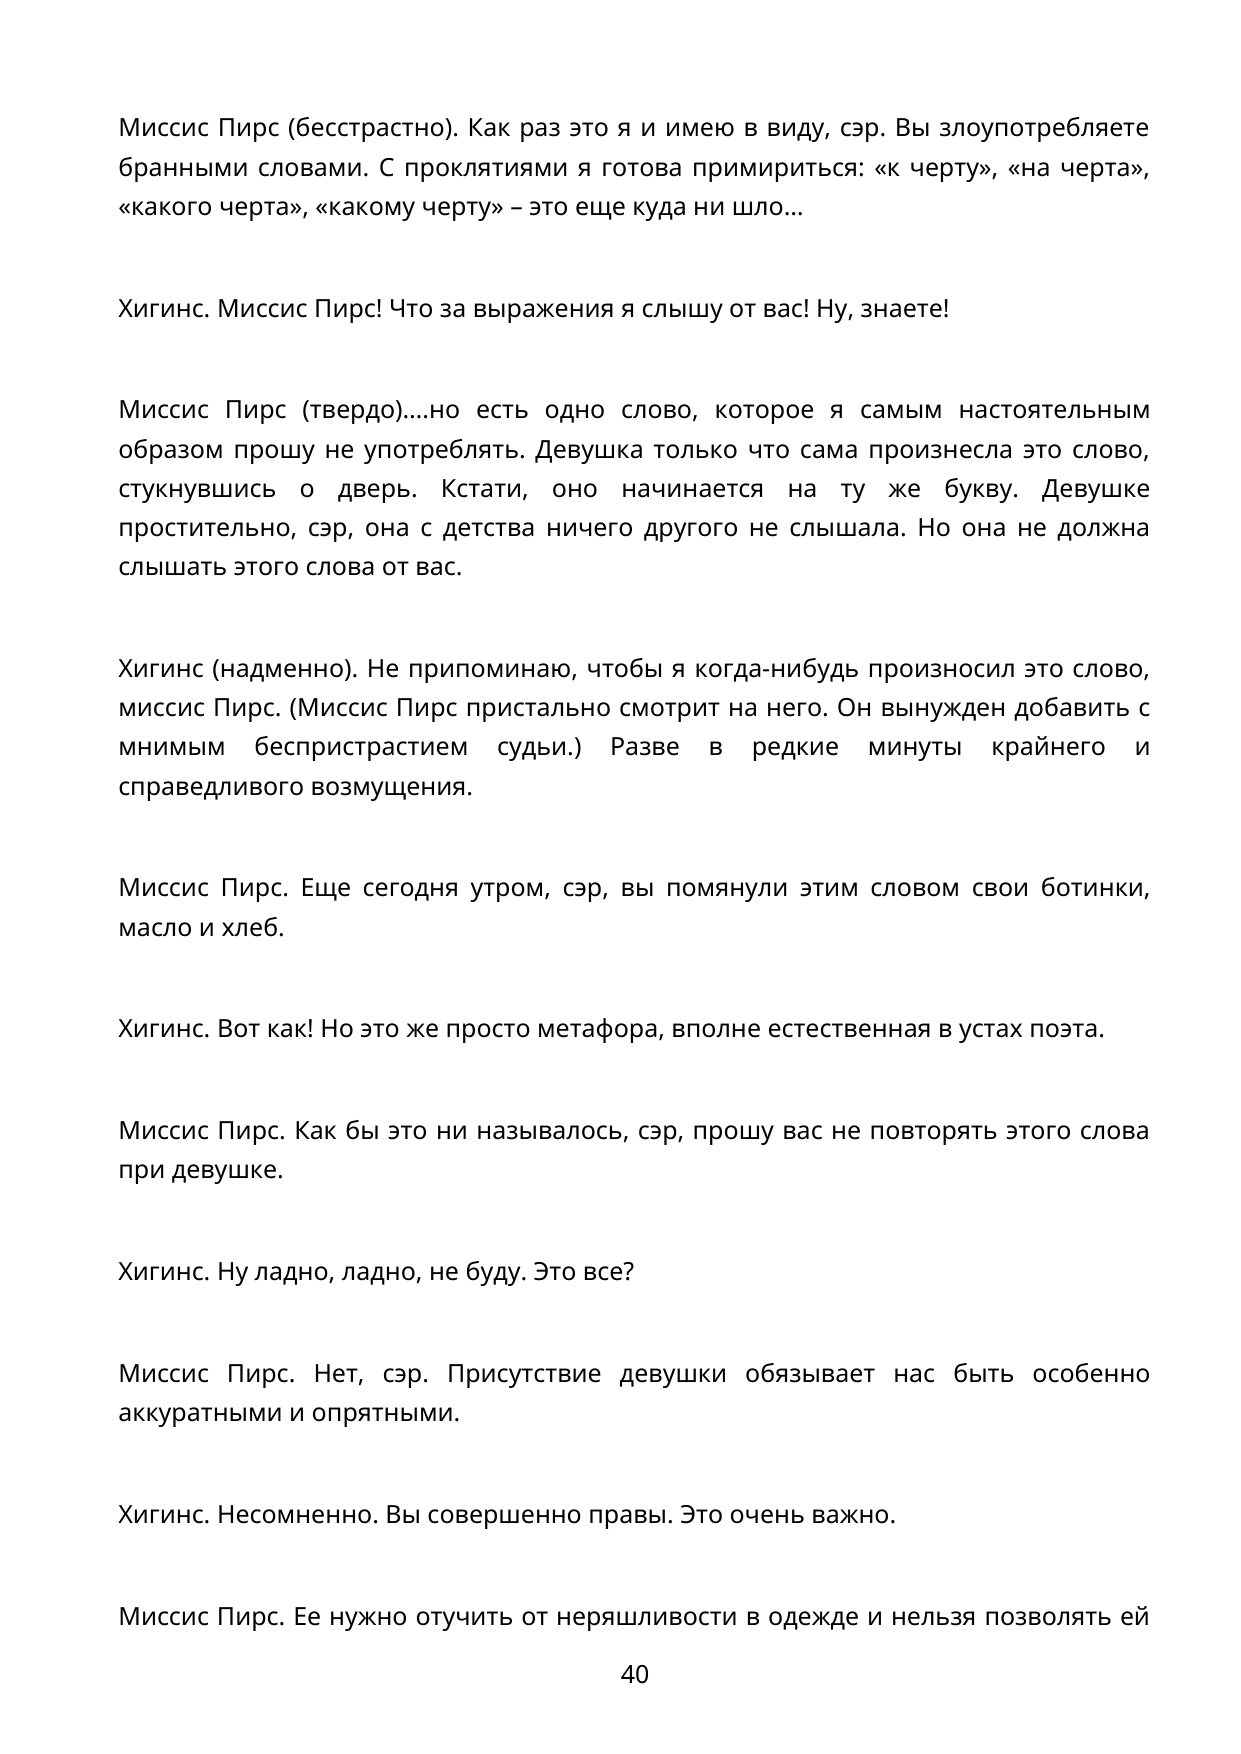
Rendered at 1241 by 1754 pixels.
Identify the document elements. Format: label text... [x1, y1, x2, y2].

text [118, 1599, 1152, 1633]
text Хигинс. Ну ладно, ладно, не буду. Это все? [118, 1254, 1152, 1288]
text Миссис Пирс (бесстрастно). Как раз это я и имею в виду, сэр. Вы злоупотребляете бранными словами. С проклятиями я готова примириться: «к черту», «на черта», «какого черта», «какому черту» – это еще куда ни шло… [118, 110, 1152, 222]
text Хигинс. Миссис Пирс! Что за выражения я слышу от вас! Ну, знаете! [118, 290, 1152, 324]
text Хигинс (надменно). Не припоминаю, чтобы я когда-нибудь произносил это слово, миссис Пирс. (Миссис Пирс пристально смотрит на него. Он вынужден добавить с мнимым беспристрастием судьи.) Разве в редкие минуты крайнего и справедливого возмущения. [118, 651, 1152, 802]
text Миссис Пирс. Нет, сэр. Присутствие девушки обязывает нас быть особенно аккуратными и опрятными. [118, 1356, 1152, 1429]
text Хигинс. Вот как! Но это же просто метафора, вполне естественная в устах поэта. [118, 1011, 1152, 1045]
text Миссис Пирс (твердо)….но есть одно слово, которое я самым настоятельным образом прошу не употреблять. Девушка только что сама произнесла это слово, стукнувшись о дверь. Кстати, оно начинается на ту же букву. Девушке простительно, сэр, она с детства ничего другого не слышала. Но она не должна слышать этого слова от вас. [118, 392, 1152, 583]
text Хигинс. Несомненно. Вы совершенно правы. Это очень важно. [118, 1497, 1152, 1531]
text Миссис Пирс. Как бы это ни называлось, сэр, прошу вас не повторять этого слова при девушке. [118, 1113, 1152, 1186]
text Миссис Пирс. Еще сегодня утром, сэр, вы помянули этим словом свои ботинки, масло и хлеб. [118, 870, 1152, 943]
